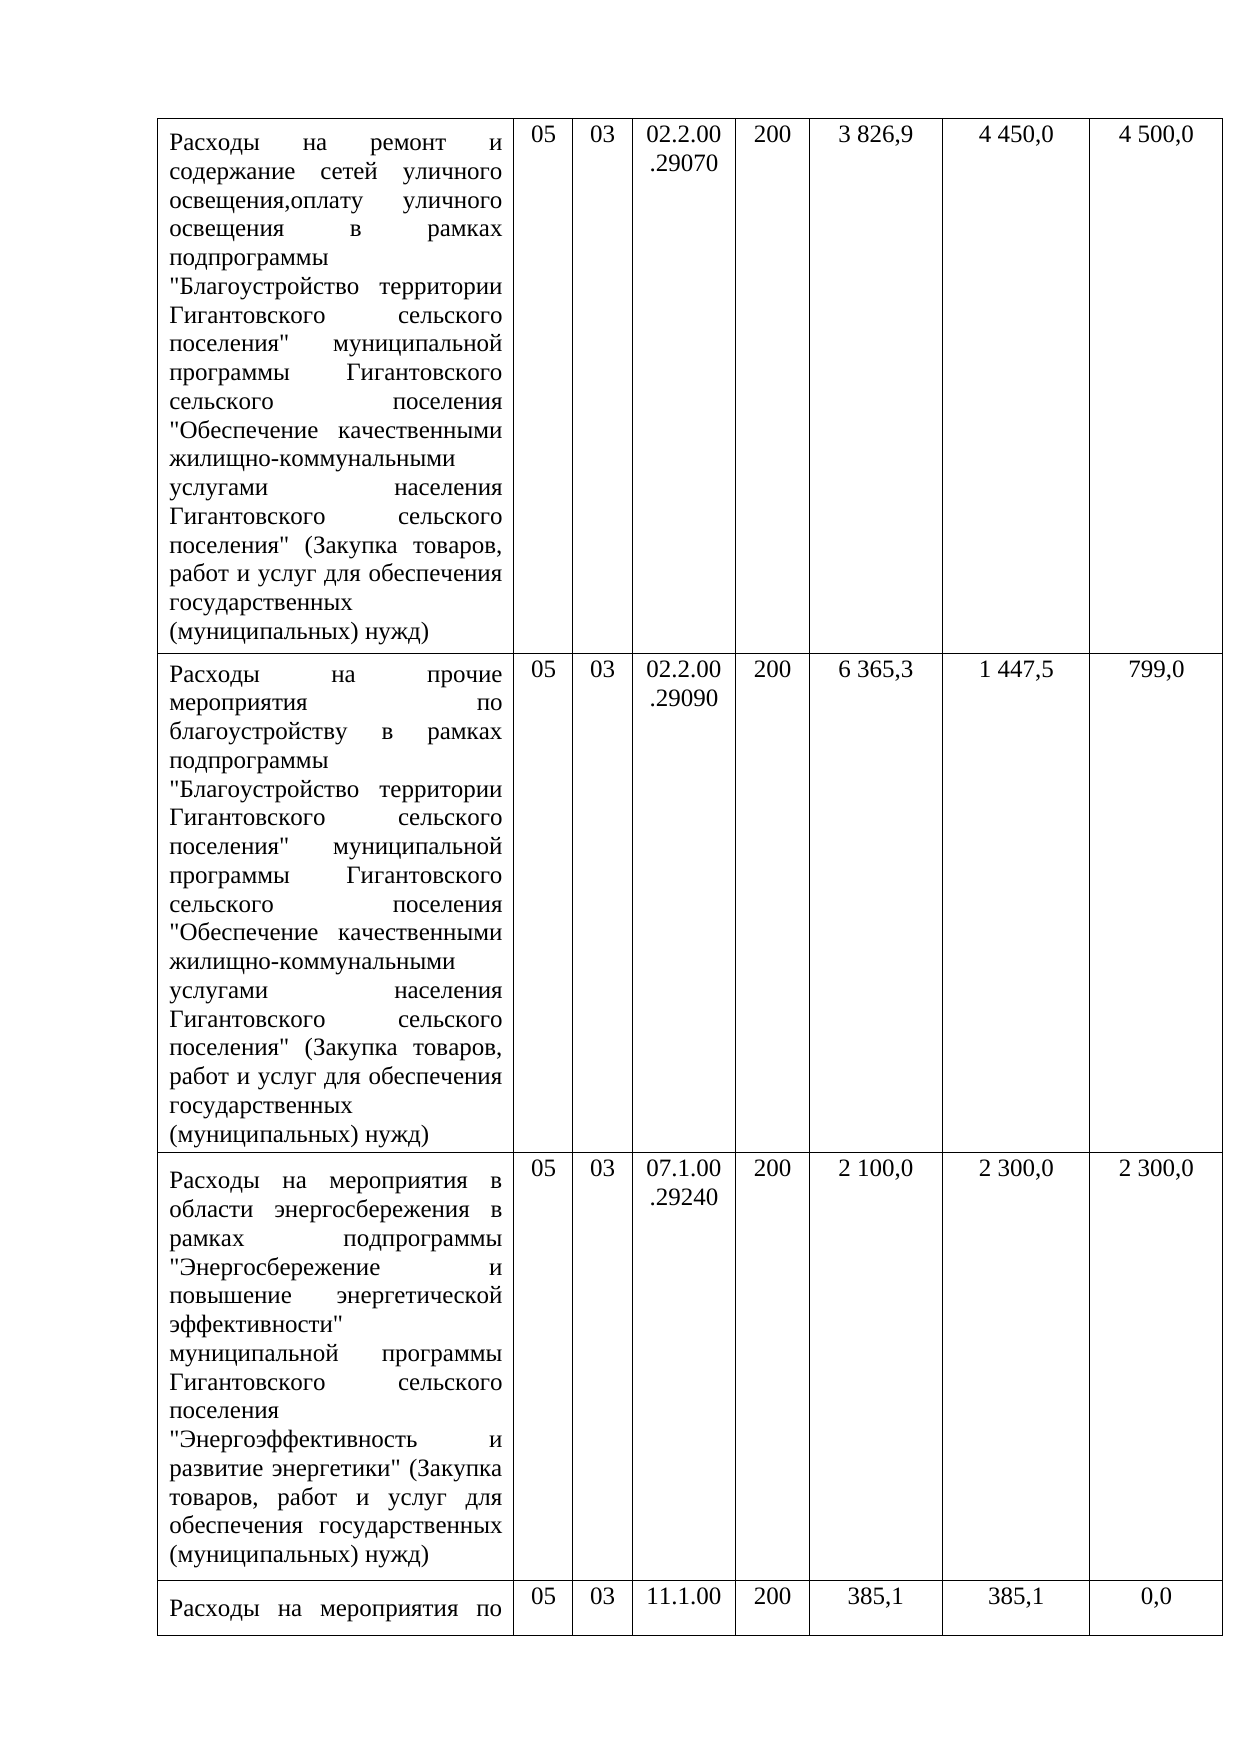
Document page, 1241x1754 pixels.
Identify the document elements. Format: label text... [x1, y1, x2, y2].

table_cell 799,0 [1090, 654, 1222, 1152]
table_cell 03 [573, 1581, 632, 1635]
table_cell 03 [573, 119, 632, 653]
table_cell 4 450,0 [943, 119, 1089, 653]
table_cell 11.1.00.29310 [633, 1581, 735, 1635]
table_cell 1 447,5 [943, 654, 1089, 1152]
table_cell 2 300,0 [1090, 1153, 1222, 1580]
table_cell 0,0 [1090, 1581, 1222, 1635]
table_cell 200 [736, 1581, 809, 1635]
table_cell 200 [736, 119, 809, 653]
table_cell Расходы на мероприятия в области энергосбережения в рамках подпрограммы "Энергосбережение и повышение энергетической эффективности" муниципальной программы Гигантовского сельского поселения "Энергоэффективность и развитие энергетики" (Закупка товаров, работ и услуг для обеспечения государственных (муниципальных) нужд) [158, 1153, 513, 1580]
table_cell 03 [573, 654, 632, 1152]
table_cell 2 300,0 [943, 1153, 1089, 1580]
table_cell 05 [514, 1581, 572, 1635]
table_cell 3 826,9 [810, 119, 942, 653]
table_cell Расходы на ремонт и содержание сетей уличного освещения,оплату уличного освещения в рамках подпрограммы "Благоустройство территории Гигантовского сельского поселения" муниципальной программы Гигантовского сельского поселения "Обеспечение качественными жилищно-коммунальными услугами населения Гигантовского сельского поселения" (Закупка товаров, работ и услуг для обеспечения государственных (муниципальных) нужд) [158, 119, 513, 653]
table_cell 2 100,0 [810, 1153, 942, 1580]
table_cell 05 [514, 1153, 572, 1580]
table_cell 02.2.00.29090 [633, 654, 735, 1152]
table_cell 6 365,3 [810, 654, 942, 1152]
table_cell 200 [736, 654, 809, 1152]
table_cell 385,1 [810, 1581, 942, 1635]
table_cell 200 [736, 1153, 809, 1580]
table_cell 385,1 [943, 1581, 1089, 1635]
table_cell Расходы на прочие мероприятия по благоустройству в рамках подпрограммы "Благоустройство территории Гигантовского сельского поселения" муниципальной программы Гигантовского сельского поселения "Обеспечение качественными жилищно-коммунальными услугами населения Гигантовского сельского поселения" (Закупка товаров, работ и услуг для обеспечения государственных (муниципальных) нужд) [158, 654, 513, 1152]
table_cell 05 [514, 119, 572, 653]
table_cell 07.1.00.29240 [633, 1153, 735, 1580]
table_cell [158, 1581, 513, 1635]
table_cell 03 [573, 1153, 632, 1580]
table_cell 02.2.00.29070 [633, 119, 735, 653]
table_cell 05 [514, 654, 572, 1152]
table_cell 4 500,0 [1090, 119, 1222, 653]
